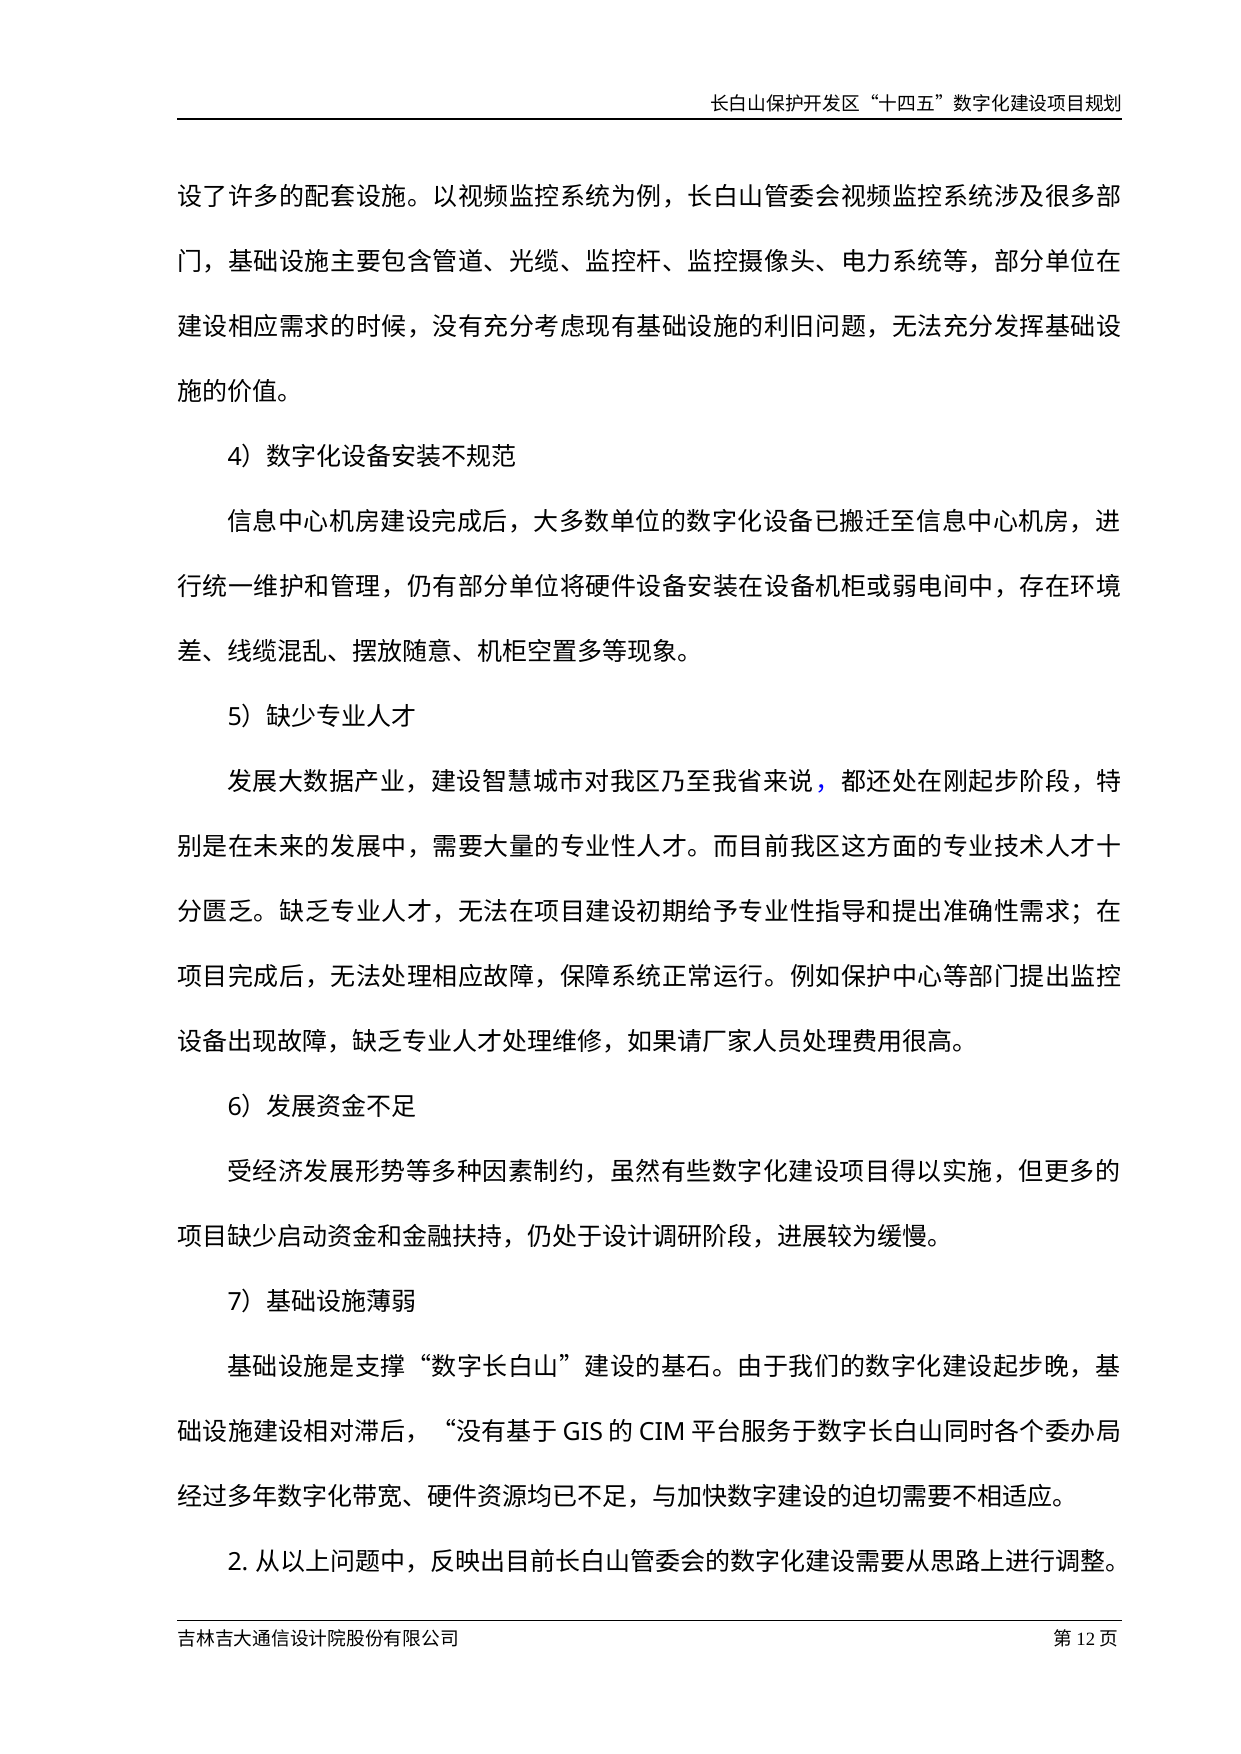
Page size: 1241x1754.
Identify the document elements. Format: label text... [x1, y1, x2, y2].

text 受经济发展形势等多种因素制约，虽然有些数字化建设项目得以实施，但更多的项目缺少启动资金和金融扶持，仍处于设计调研阶段，进展较为缓慢。 [177, 1137, 1122, 1267]
text 5）缺少专业人才 [177, 682, 1122, 747]
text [177, 162, 1122, 422]
text 6）发展资金不足 [177, 1072, 1122, 1137]
text 基础设施是支撑“数字长白山”建设的基石。由于我们的数字化建设起步晚，基础设施建设相对滞后，“没有基于GIS的CIM平台服务于数字长白山同时各个委办局经过多年数字化带宽、硬件资源均已不足，与加快数字建设的迫切需要不相适应。 [177, 1332, 1122, 1527]
text 信息中心机房建设完成后，大多数单位的数字化设备已搬迁至信息中心机房，进行统一维护和管理，仍有部分单位将硬件设备安装在设备机柜或弱电间中，存在环境差、线缆混乱、摆放随意、机柜空置多等现象。 [177, 487, 1122, 682]
text 7）基础设施薄弱 [177, 1267, 1122, 1332]
text 发展大数据产业，建设智慧城市对我区乃至我省来说，都还处在刚起步阶段，特别是在未来的发展中，需要大量的专业性人才。而目前我区这方面的专业技术人才十分匮乏。缺乏专业人才，无法在项目建设初期给予专业性指导和提出准确性需求；在项目完成后，无法处理相应故障，保障系统正常运行。例如保护中心等部门提出监控设备出现故障，缺乏专业人才处理维修，如果请厂家人员处理费用很高。 [177, 747, 1122, 1072]
text 4）数字化设备安装不规范 [177, 422, 1122, 487]
text 2. 从以上问题中，反映出目前长白山管委会的数字化建设需要从思路上进行调整。 [177, 1527, 1122, 1592]
